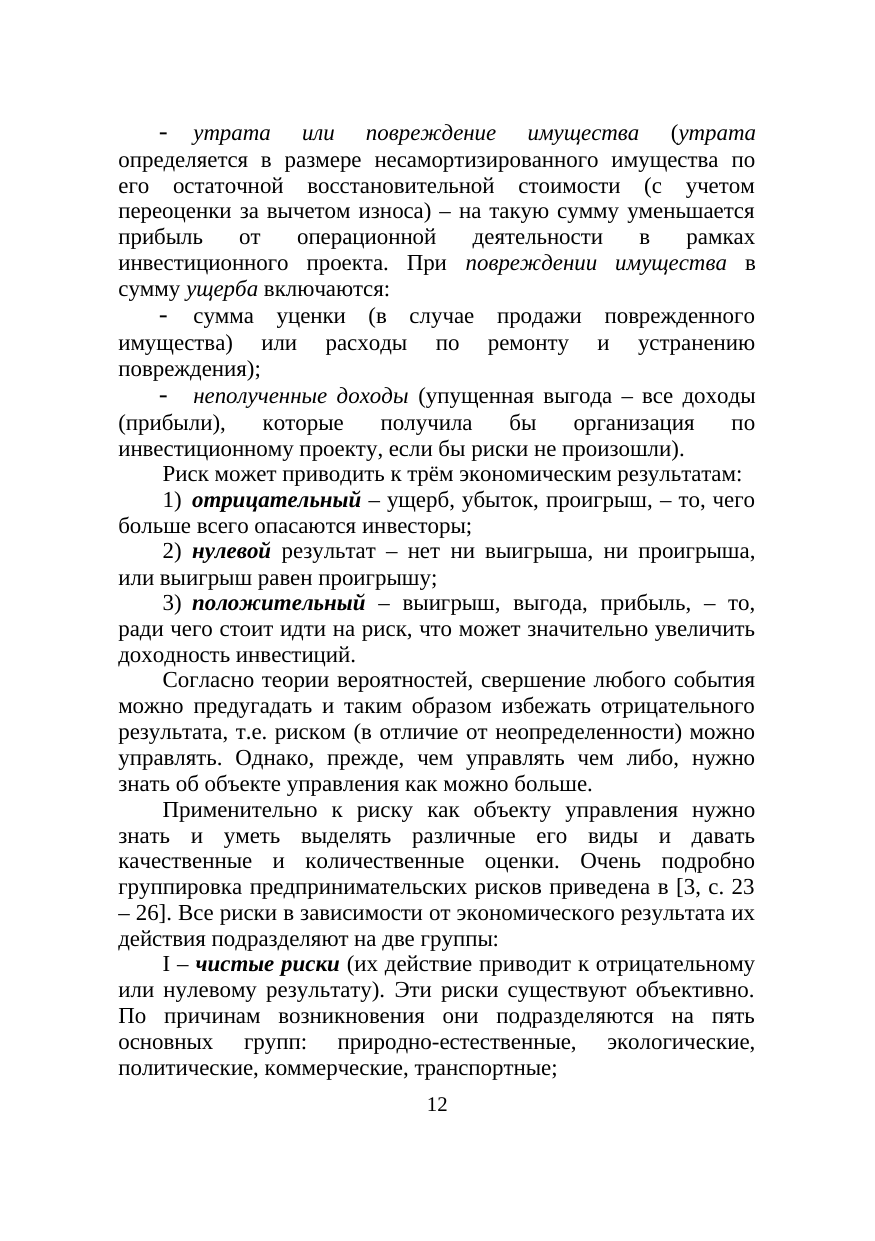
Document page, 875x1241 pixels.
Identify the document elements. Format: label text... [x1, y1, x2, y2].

text I – чистые риски (их действие приводит к отрицательному или нулевому результату). Эти риски существуют объективно. По причинам возникновения они подразделяются на пять основных групп: природно-естественные, экологические, политические, коммерческие, транспортные; [118, 951, 756, 1080]
list неполученные доходы (упущенная выгода – все доходы (прибыли), которые получила бы организация по инвестиционному проекту, если бы риски не произошли). [118, 381, 756, 461]
list нулевой результат – нет ни выигрыша, ни проигрыша, или выигрыш равен проигрышу; [118, 538, 756, 590]
list отрицательный – ущерб, убыток, проигрыш, – то, чего больше всего опасаются инвесторы; [118, 487, 756, 538]
list утрата или повреждение имущества (утрата определяется в размере несамортизированного имущества по его остаточной восстановительной стоимости (с учетом переоценки за вычетом износа) – на такую сумму уменьшается прибыль от операционной деятельности в рамках инвестиционного проекта. При повреждении имущества в сумму ущерба включаются: [118, 118, 756, 301]
list сумма уценки (в случае продажи поврежденного имущества) или расходы по ремонту и устранению повреждения); [118, 301, 756, 381]
text Применительно к риску как объекту управления нужно знать и уметь выделять различные его виды и давать качественные и количественные оценки. Очень подробно группировка предпринимательских рисков приведена в [3, с. 23 – 26]. Все риски в зависимости от экономического результата их действия подразделяют на две группы: [118, 796, 756, 951]
list положительный – выигрыш, выгода, прибыль, – то, ради чего стоит идти на риск, что может значительно увеличить доходность инвестиций. [118, 590, 756, 667]
text Риск может приводить к трём экономическим результатам: [118, 461, 756, 487]
text Согласно теории вероятностей, свершение любого события можно предугадать и таким образом избежать отрицательного результата, т.е. риском (в отличие от неопределенности) можно управлять. Однако, прежде, чем управлять чем либо, нужно знать об объекте управления как можно больше. [118, 667, 756, 796]
